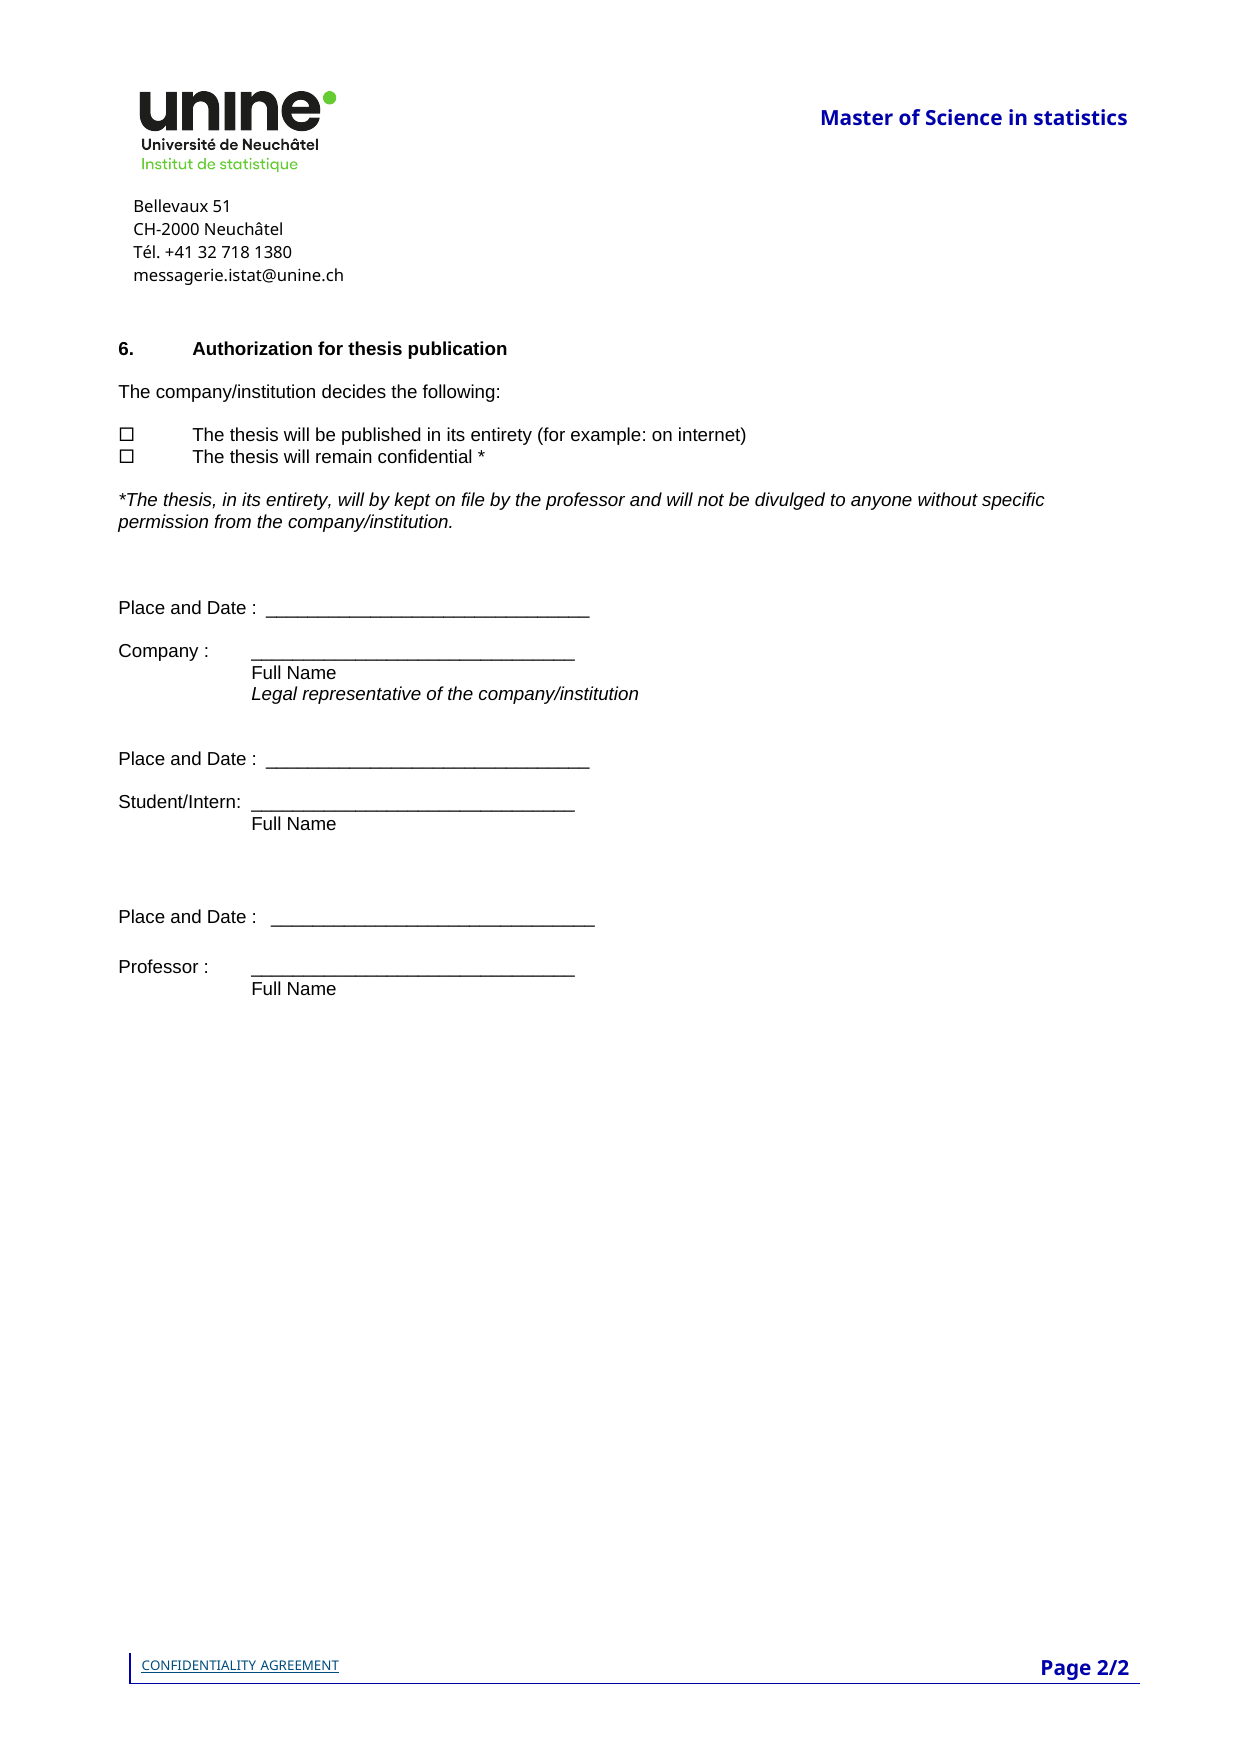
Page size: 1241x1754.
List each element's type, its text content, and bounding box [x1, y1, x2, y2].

text The thesis will be published in its entirety (for example: on internet) [118, 424, 1122, 446]
text Place and Date : _______________________________ [118, 748, 1122, 769]
text Full Name [118, 977, 1122, 999]
text *The thesis, in its entirety, will by kept on file by the professor and will not be divulged to anyone without specific permission from the company/institution. [118, 489, 1122, 532]
text The thesis will remain confidential * [118, 446, 1122, 468]
picture [118, 70, 354, 191]
text Full Name [118, 662, 1122, 683]
text Place and Date : _______________________________ [118, 906, 1122, 927]
text Place and Date : _______________________________ [118, 597, 1122, 618]
text Legal representative of the company/institution [118, 683, 1122, 705]
text Company : _______________________________ [118, 640, 1122, 662]
text The company/institution decides the following: [118, 381, 1122, 403]
text Student/Intern: _______________________________ [118, 791, 1122, 813]
text Full Name [118, 813, 1122, 834]
text Professor : _______________________________ [118, 956, 1122, 977]
text 6. Authorization for thesis publication [118, 338, 1122, 359]
